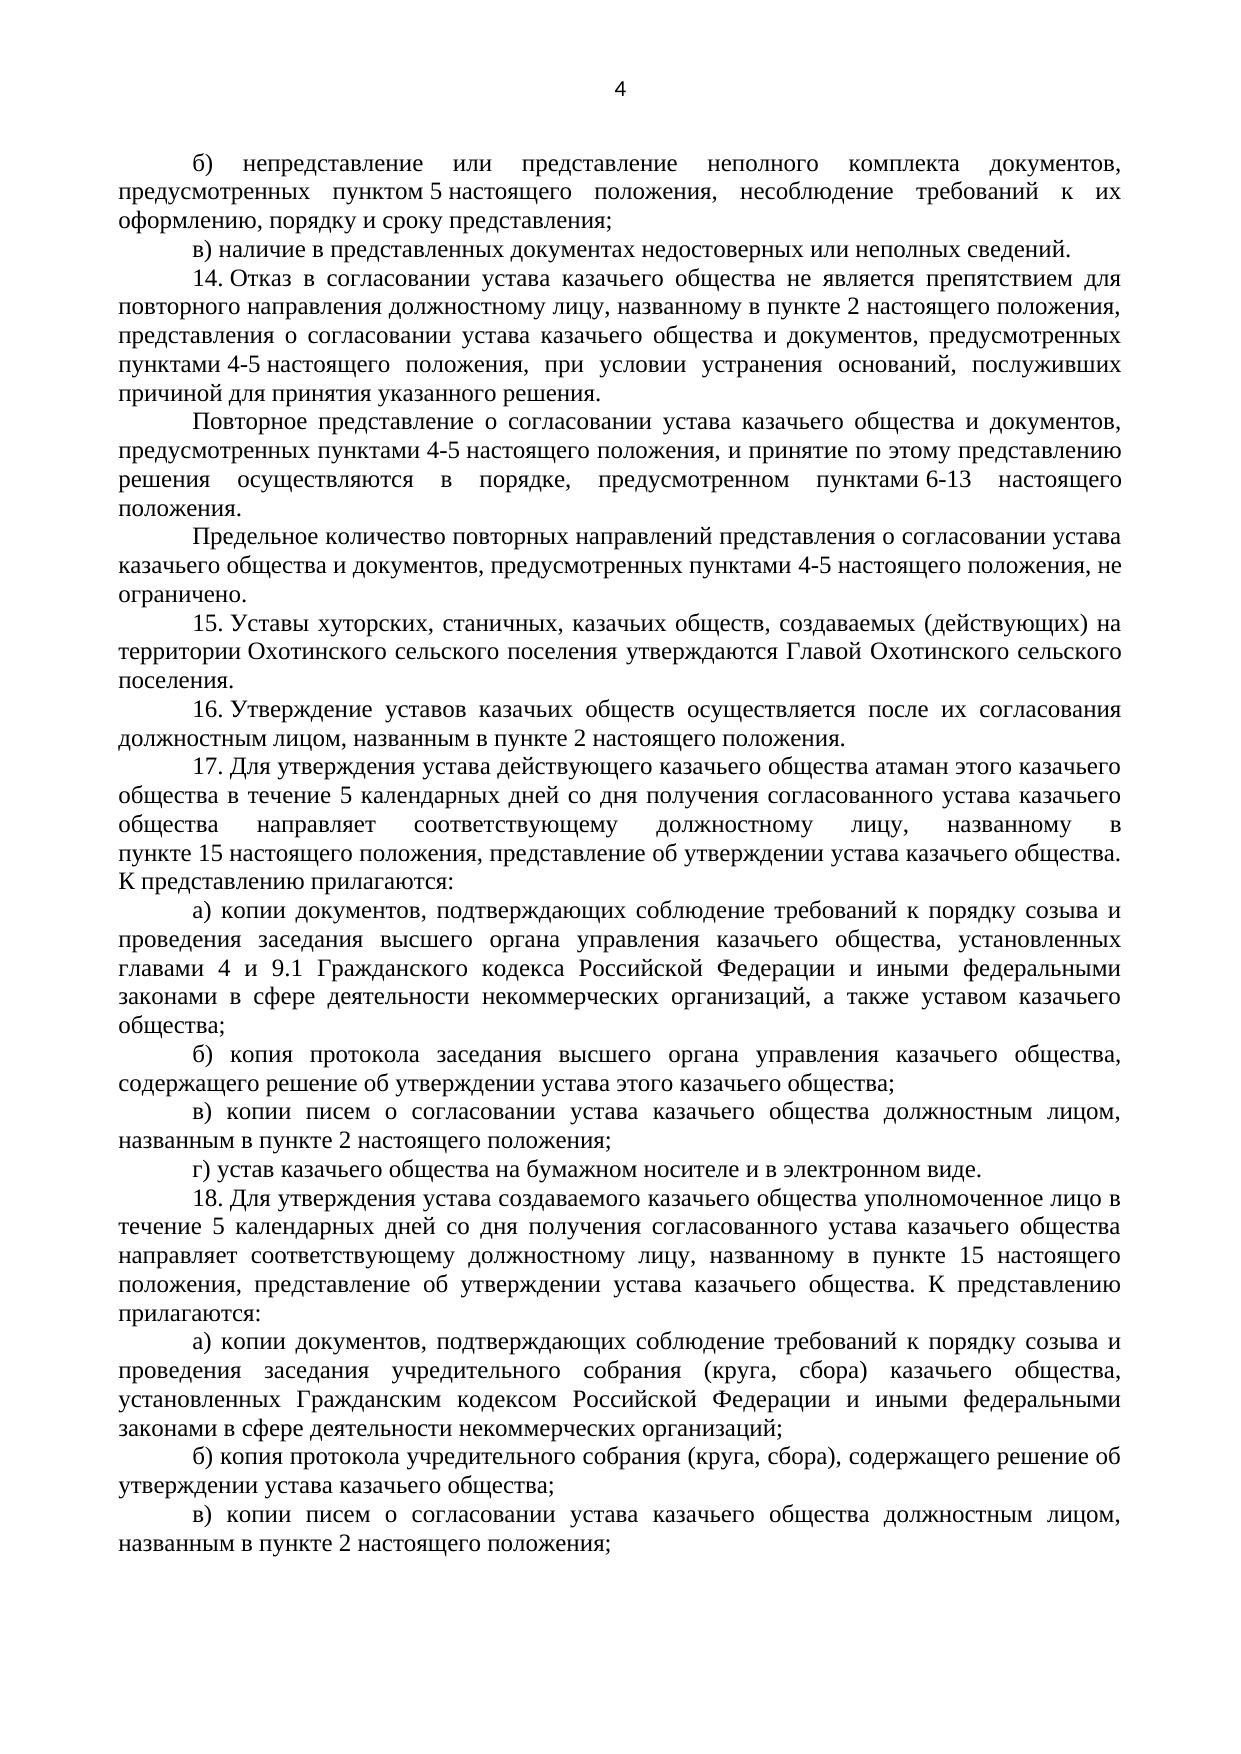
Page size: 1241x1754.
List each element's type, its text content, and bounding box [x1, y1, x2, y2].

text б) копия протокола учредительного собрания (круга, сбора), содержащего решение об утверждении устава казачьего общества; [118, 1441, 1122, 1499]
text в) наличие в представленных документах недостоверных или неполных сведений. [118, 234, 1122, 263]
text в) копии писем о согласовании устава казачьего общества должностным лицом, названным в пункте 2 настоящего положения; [118, 1499, 1122, 1556]
text б) непредставление или представление неполного комплекта документов, предусмотренных пунктом 5 настоящего положения, несоблюдение требований к их оформлению, порядку и сроку представления; [118, 148, 1122, 234]
text Повторное представление о согласовании устава казачьего общества и документов, предусмотренных пунктами 4-5 настоящего положения, и принятие по этому представлению решения осуществляются в порядке, предусмотренном пунктами 6-13 настоящего положения. [118, 406, 1122, 521]
text г) устав казачьего общества на бумажном носителе и в электронном виде. [118, 1154, 1122, 1183]
text Предельное количество повторных направлений представления о согласовании устава казачьего общества и документов, предусмотренных пунктами 4-5 настоящего положения, не ограничено. [118, 521, 1122, 608]
text 14. Отказ в согласовании устава казачьего общества не является препятствием для повторного направления должностному лицу, названному в пункте 2 настоящего положения, представления о согласовании устава казачьего общества и документов, предусмотренных пунктами 4-5 настоящего положения, при условии устранения оснований, послуживших причиной для принятия указанного решения. [118, 263, 1122, 406]
text 15. Уставы хуторских, станичных, казачьих обществ, создаваемых (действующих) на территории Охотинского сельского поселения утверждаются Главой Охотинского сельского поселения. [118, 608, 1122, 694]
text а) копии документов, подтверждающих соблюдение требований к порядку созыва и проведения заседания учредительного собрания (круга, сбора) казачьего общества, установленных Гражданским кодексом Российской Федерации и иными федеральными законами в сфере деятельности некоммерческих организаций; [118, 1326, 1122, 1441]
text б) копия протокола заседания высшего органа управления казачьего общества, содержащего решение об утверждении устава этого казачьего общества; [118, 1039, 1122, 1096]
text 17. Для утверждения устава действующего казачьего общества атаман этого казачьего общества в течение 5 календарных дней со дня получения согласованного устава казачьего общества направляет соответствующему должностному лицу, названному в пункте 15 настоящего положения, представление об утверждении устава казачьего общества. К представлению прилагаются: [118, 751, 1122, 895]
text 18. Для утверждения устава создаваемого казачьего общества уполномоченное лицо в течение 5 календарных дней со дня получения согласованного устава казачьего общества направляет соответствующему должностному лицу, названному в пункте 15 настоящего положения, представление об утверждении устава казачьего общества. К представлению прилагаются: [118, 1183, 1122, 1326]
text а) копии документов, подтверждающих соблюдение требований к порядку созыва и проведения заседания высшего органа управления казачьего общества, установленных главами 4 и 9.1 Гражданского кодекса Российской Федерации и иными федеральными законами в сфере деятельности некоммерческих организаций, а также уставом казачьего общества; [118, 895, 1122, 1039]
text в) копии писем о согласовании устава казачьего общества должностным лицом, названным в пункте 2 настоящего положения; [118, 1096, 1122, 1154]
text 16. Утверждение уставов казачьих обществ осуществляется после их согласования должностным лицом, названным в пункте 2 настоящего положения. [118, 694, 1122, 751]
